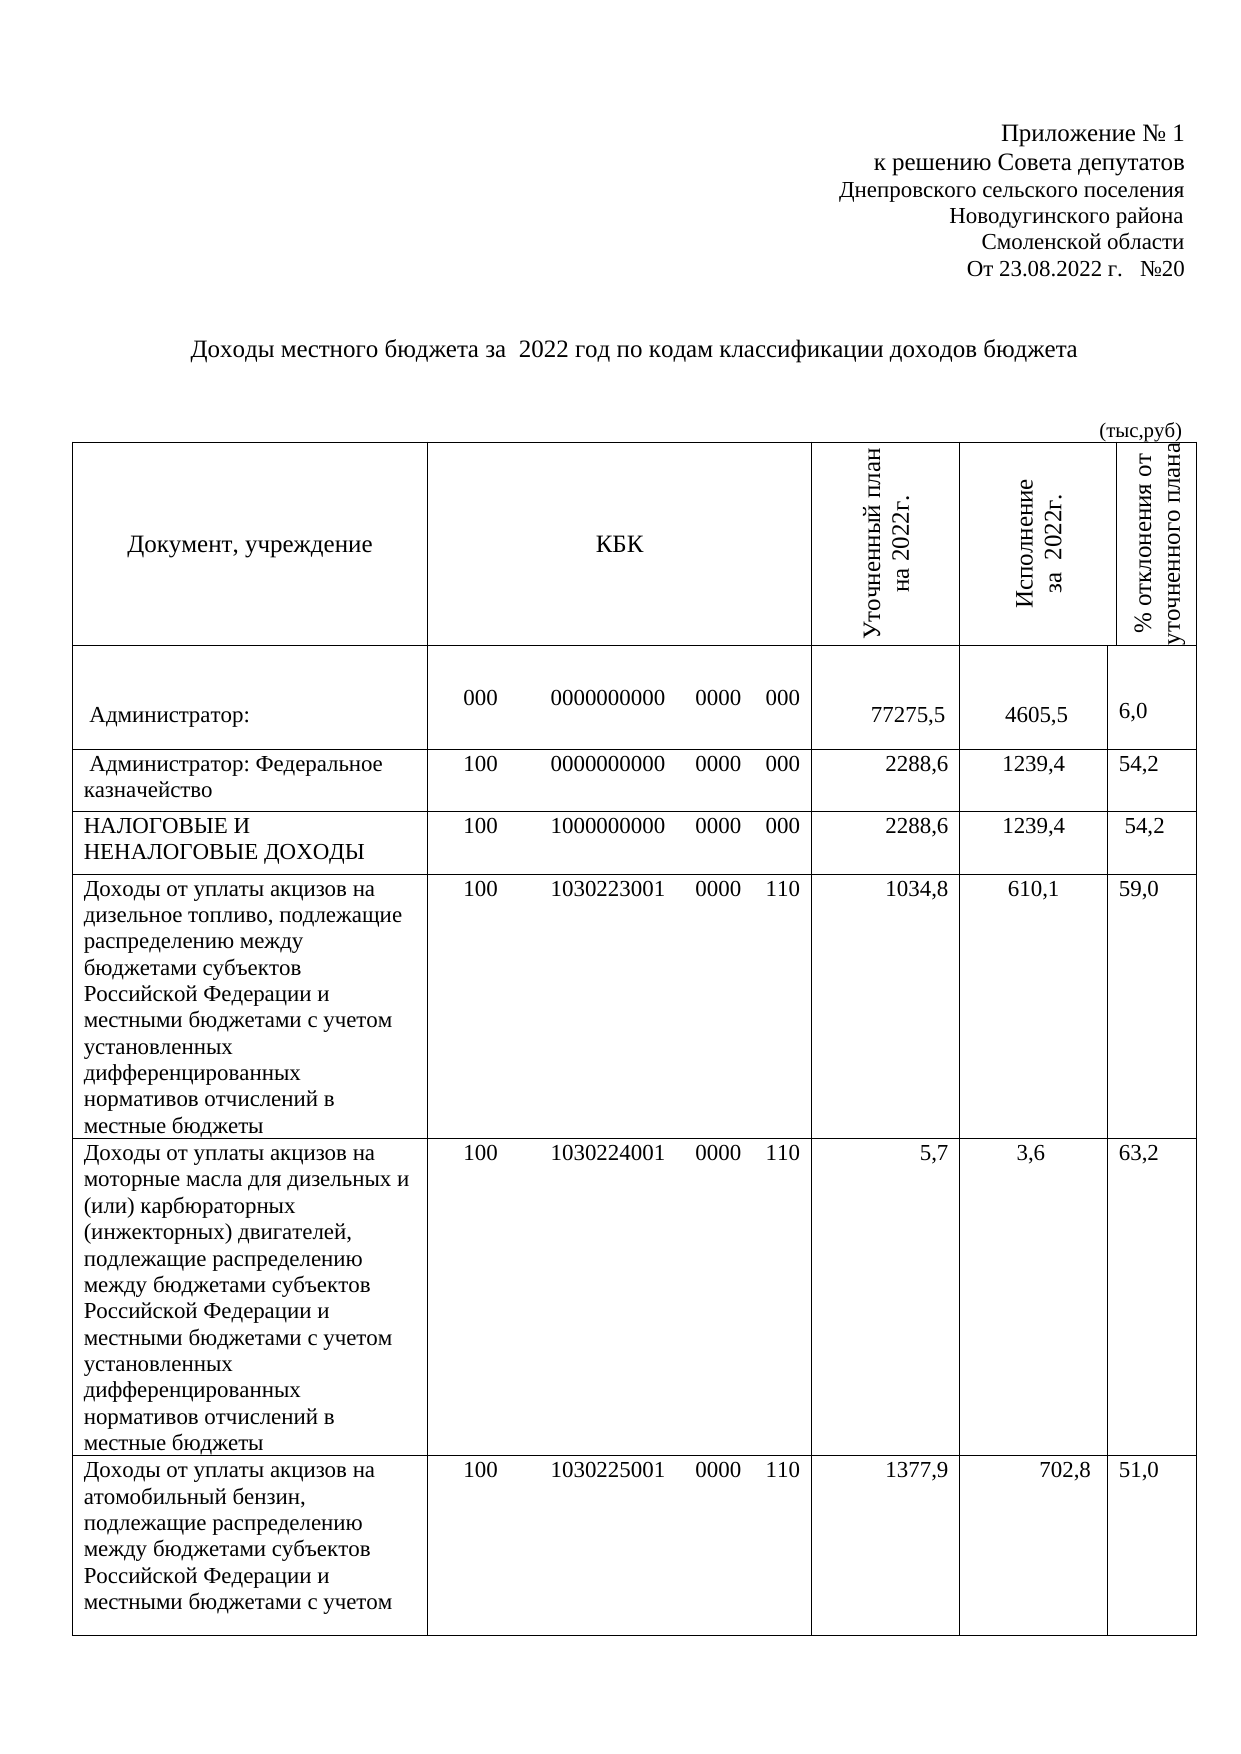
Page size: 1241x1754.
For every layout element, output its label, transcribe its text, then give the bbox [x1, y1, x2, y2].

table_cell 702,8 [960, 1456, 1107, 1635]
table_cell 0000000000 [534, 750, 682, 811]
table_cell 1030223001 [534, 875, 682, 1138]
table_cell 000 [754, 750, 811, 811]
table_cell 000 [754, 646, 811, 748]
table_cell 000 [428, 646, 533, 748]
table_cell 0000 [682, 1139, 754, 1455]
table_cell 2288,6 [812, 750, 959, 811]
table_cell Администратор: Федеральное казначейство [73, 750, 427, 811]
table_cell 63,2 [1108, 1139, 1196, 1455]
table_cell 3,6 [960, 1139, 1107, 1455]
table_cell Администратор: [73, 646, 427, 748]
table_cell КБК [428, 443, 811, 645]
table_cell 1030224001 [534, 1139, 682, 1455]
table_cell 51,0 [1108, 1456, 1196, 1635]
table_cell 0000000000 [534, 646, 682, 748]
table_cell 0000 [682, 646, 754, 748]
table_cell 1239,4 [960, 750, 1107, 811]
table_cell 0000 [682, 812, 754, 873]
table_cell Доходы от уплаты акцизов на моторные масла для дизельных и (или) карбюраторных (инжекторных) двигателей, подлежащие распределению между бюджетами субъектов Российской Федерации и местными бюджетами с учетом установленных дифференцированных нормативов отчислений в местные бюджеты [73, 1139, 427, 1455]
table_cell НАЛОГОВЫЕ И НЕНАЛОГОВЫЕ ДОХОДЫ [73, 812, 427, 873]
table_cell Документ, учреждение [73, 443, 427, 645]
table_cell 100 [428, 1456, 533, 1635]
table_cell 59,0 [1108, 875, 1196, 1138]
table_cell 0000 [682, 875, 754, 1138]
table_cell 110 [754, 1139, 811, 1455]
table_cell (тыс,руб) [72, 389, 1196, 442]
table_cell 5,7 [812, 1139, 959, 1455]
table_cell 100 [428, 875, 533, 1138]
table_cell 2288,6 [812, 812, 959, 873]
table_cell 54,2 [1108, 812, 1196, 873]
table_cell Уточненный план на 2022г. [812, 443, 959, 645]
table_cell Исполнение за 2022г. [960, 443, 1116, 645]
table_cell 54,2 [1108, 750, 1196, 811]
table_cell 1034,8 [812, 875, 959, 1138]
table_cell 1377,9 [812, 1456, 959, 1635]
table_cell 000 [754, 812, 811, 873]
table_cell 610,1 [960, 875, 1107, 1138]
table_cell 100 [428, 812, 533, 873]
table_cell 100 [428, 1139, 533, 1455]
table_cell 4605,5 [960, 646, 1107, 748]
table_cell 1239,4 [960, 812, 1107, 873]
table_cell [73, 1456, 427, 1635]
table_cell 0000 [682, 1456, 754, 1635]
table_cell 0000 [682, 750, 754, 811]
table_cell 1000000000 [534, 812, 682, 873]
table_header Приложение № 1 к решению Совета депутатов Днепровского сельского поселения Новодугинского района Смоленской области От 23.08.2022 г. №20 Доходы местного бюджета за 2022 год по кодам классификации доходов бюджета [72, 118, 1196, 389]
table_cell % отклонения от уточненного плана 2022г. [1117, 443, 1196, 645]
table_cell 110 [754, 1456, 811, 1635]
table_cell Доходы от уплаты акцизов на дизельное топливо, подлежащие распределению между бюджетами субъектов Российской Федерации и местными бюджетами с учетом установленных дифференцированных нормативов отчислений в местные бюджеты [73, 875, 427, 1138]
table_cell 77275,5 [812, 646, 959, 748]
table_cell 1030225001 [534, 1456, 682, 1635]
table_cell 6,0 [1108, 646, 1196, 748]
table_cell 100 [428, 750, 533, 811]
table_cell 110 [754, 875, 811, 1138]
